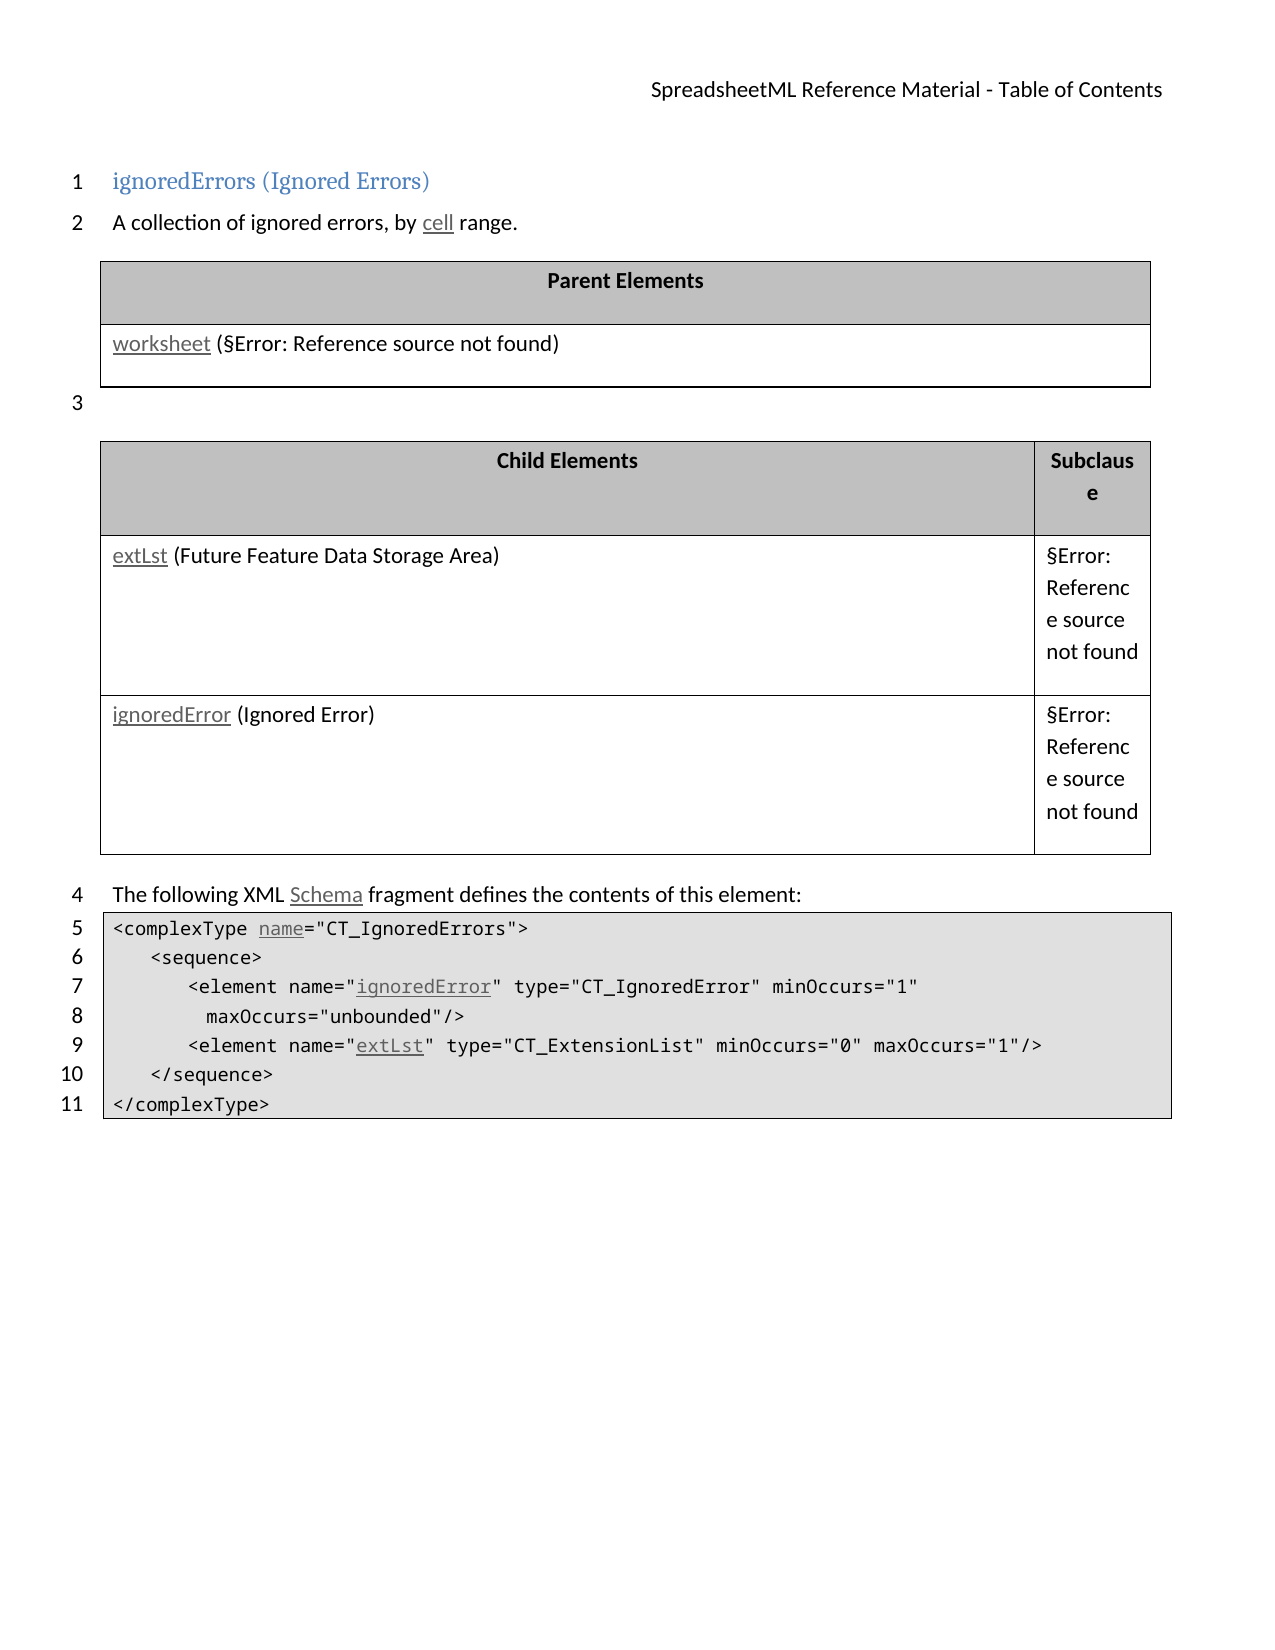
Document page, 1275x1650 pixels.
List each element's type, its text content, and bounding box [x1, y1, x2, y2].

table_header Child Elements [101, 442, 1034, 535]
text <complexType name="CT_IgnoredErrors"> [104, 913, 1171, 941]
text The following XML Schema fragment defines the contents of this element: [112, 880, 1162, 908]
text <sequence> [104, 941, 1171, 970]
table_cell extLst (Future Feature Data Storage Area) [101, 536, 1034, 695]
text <element name="extLst" type="CT_ExtensionList" minOccurs="0" maxOccurs="1"/> [104, 1029, 1171, 1058]
text A collection of ignored errors, by cell range. [112, 208, 1162, 236]
subtitle ignoredErrors (Ignored Errors) [112, 167, 1162, 195]
table_header Parent Elements [101, 262, 1150, 324]
text </complexType> [104, 1088, 1171, 1118]
table_header Subclause [1035, 442, 1150, 535]
text </sequence> [104, 1058, 1171, 1087]
text <element name="ignoredError" type="CT_IgnoredError" minOccurs="1" maxOccurs="unbounded"/> [104, 971, 1171, 1029]
table_cell ignoredError (Ignored Error) [101, 696, 1034, 854]
